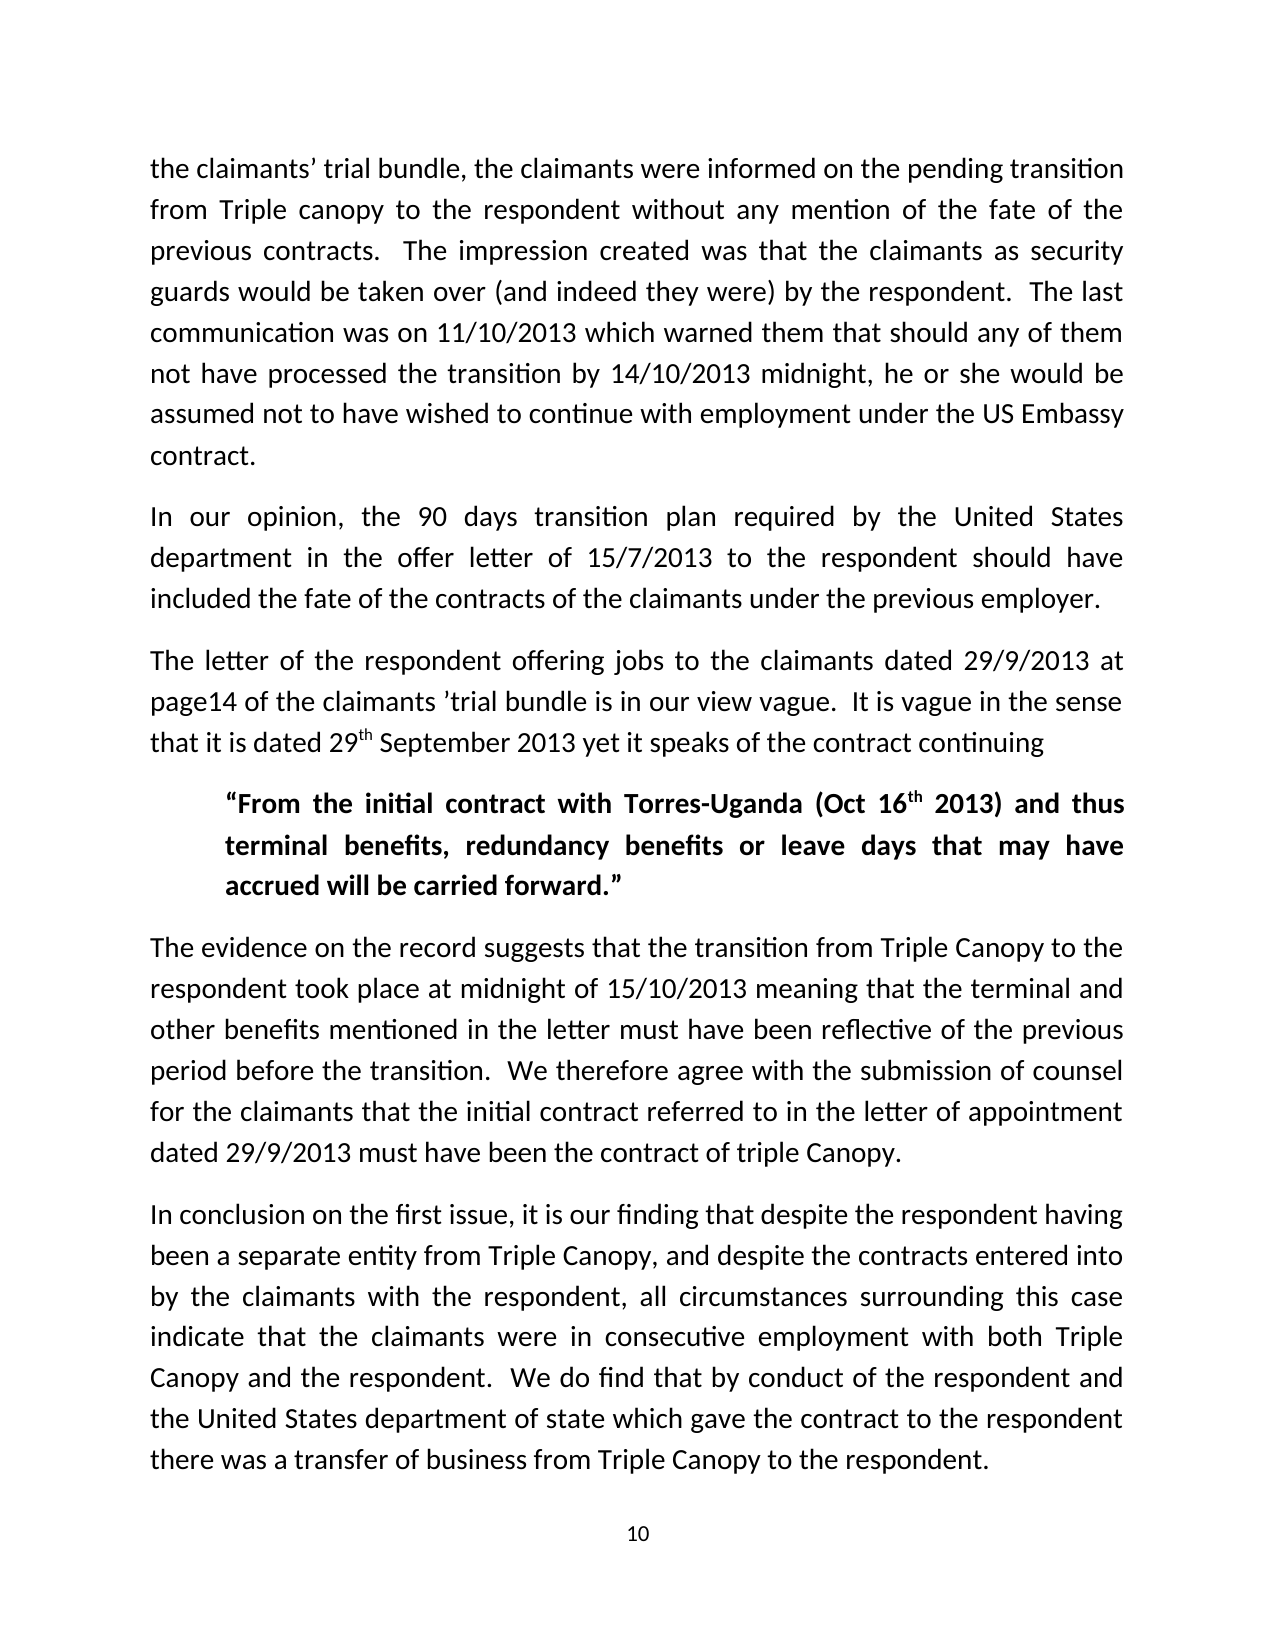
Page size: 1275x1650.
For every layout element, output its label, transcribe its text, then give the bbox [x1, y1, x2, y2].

text “From the initial contract with Torres-Uganda (Oct 16th 2013) and thus terminal benefits, redundancy benefits or leave days that may have accrued will be carried forward.” [225, 786, 1125, 903]
text The letter of the respondent offering jobs to the claimants dated 29/9/2013 at page14 of the claimants ’trial bundle is in our view vague. It is vague in the sense that it is dated 29th September 2013 yet it speaks of the contract continuing [150, 642, 1125, 759]
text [150, 150, 1125, 472]
text In our opinion, the 90 days transition plan required by the United States department in the offer letter of 15/7/2013 to the respondent should have included the fate of the contracts of the claimants under the previous employer. [150, 498, 1125, 616]
text The evidence on the record suggests that the transition from Triple Canopy to the respondent took place at midnight of 15/10/2013 meaning that the terminal and other benefits mentioned in the letter must have been reflective of the previous period before the transition. We therefore agree with the submission of counsel for the claimants that the initial contract referred to in the letter of appointment dated 29/9/2013 must have been the contract of triple Canopy. [150, 929, 1125, 1169]
text In conclusion on the first issue, it is our finding that despite the respondent having been a separate entity from Triple Canopy, and despite the contracts entered into by the claimants with the respondent, all circumstances surrounding this case indicate that the claimants were in consecutive employment with both Triple Canopy and the respondent. We do find that by conduct of the respondent and the United States department of state which gave the contract to the respondent there was a transfer of business from Triple Canopy to the respondent. [150, 1196, 1125, 1477]
